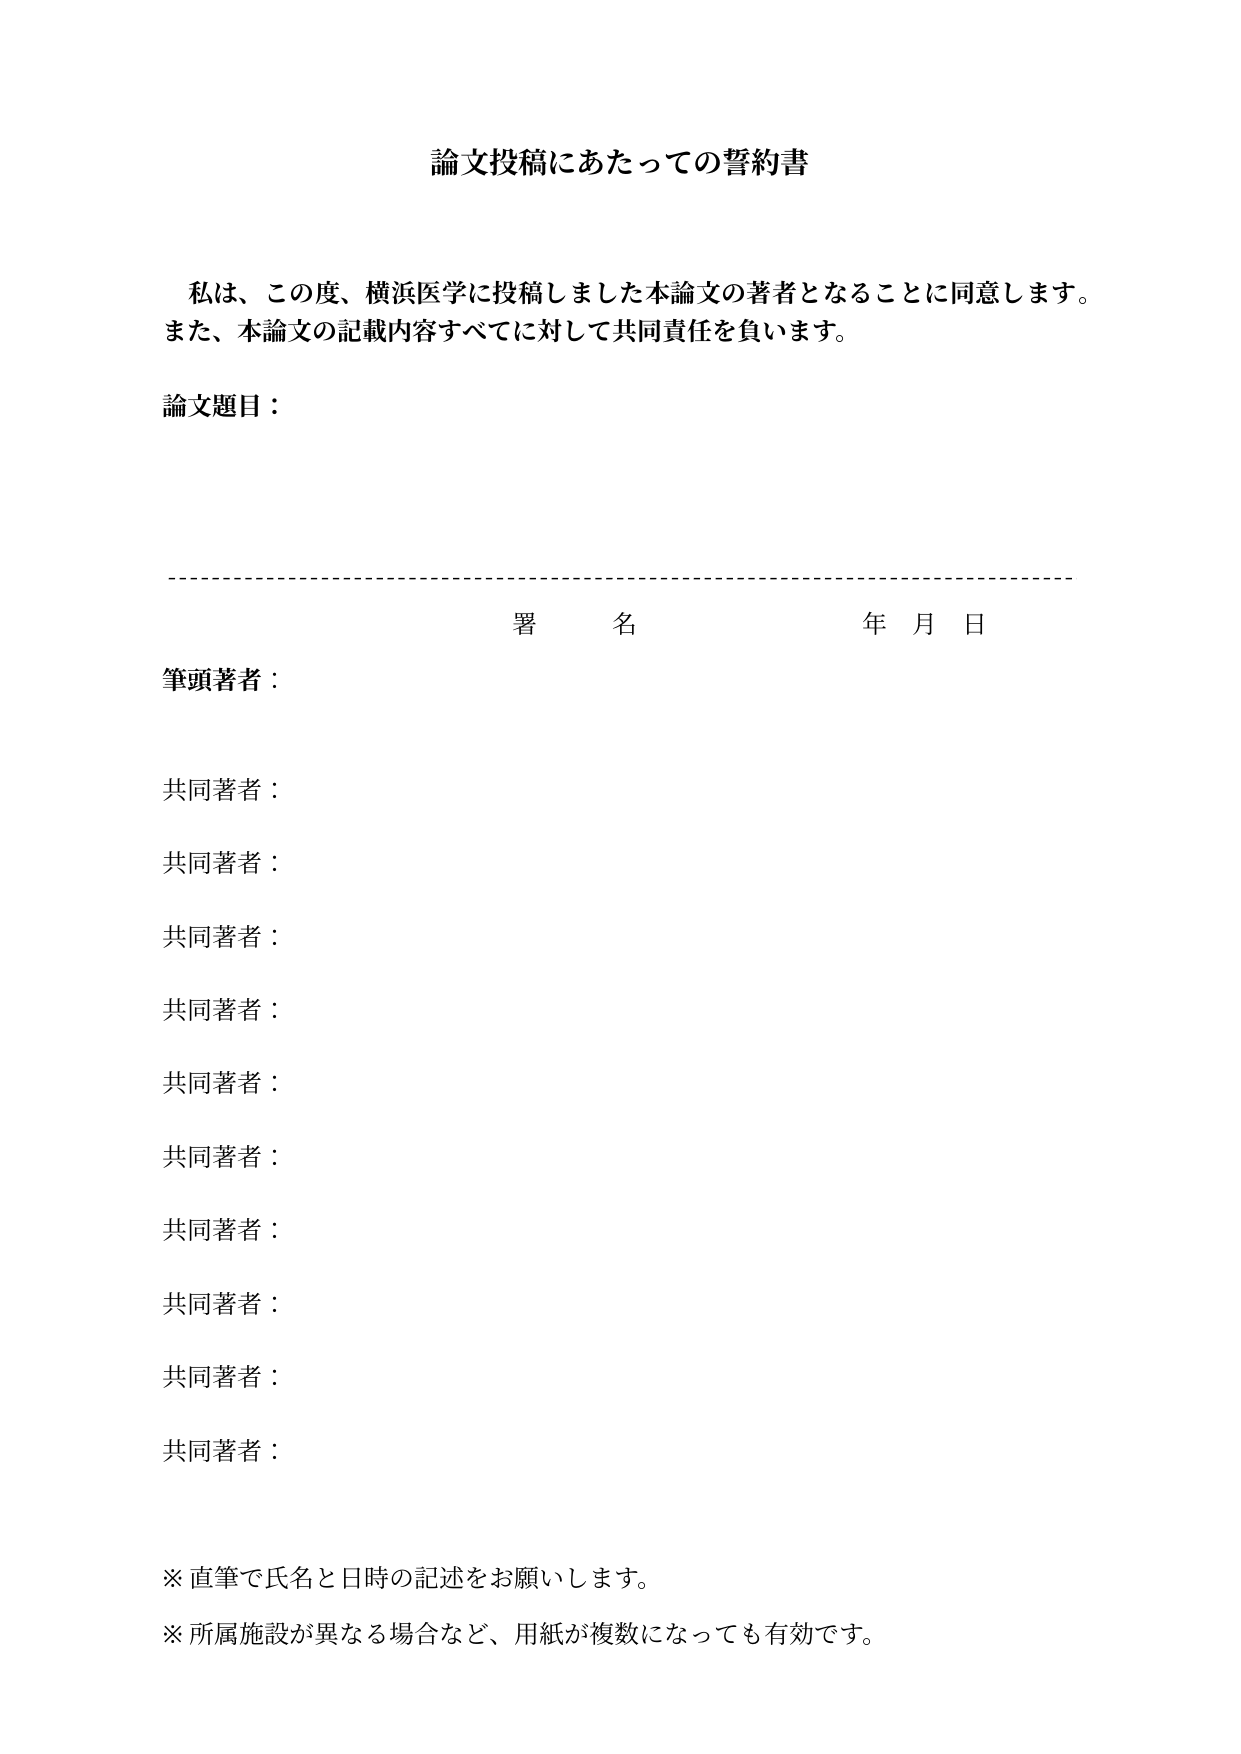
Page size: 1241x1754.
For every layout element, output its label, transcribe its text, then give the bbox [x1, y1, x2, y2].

text 論文投稿にあたっての誓約書 [162, 123, 1078, 198]
text 署 名 年 月 日 [162, 604, 1078, 642]
text 共同著者： [162, 1431, 1078, 1468]
text ※ 直筆で氏名と日時の記述をお願いします。 [162, 1558, 1078, 1596]
text 筆頭著者： [162, 660, 1078, 697]
text 共同著者： [162, 1284, 1078, 1321]
text 共同著者： [162, 769, 1078, 807]
text ※ 所属施設が異なる場合など、用紙が複数になっても有効です。 [162, 1614, 1078, 1651]
text 共同著者： [162, 990, 1078, 1027]
text 私は、この度、横浜医学に投稿しました本論文の著者となることに同意します。また、本論文の記載内容すべてに対して共同責任を負います。 [162, 273, 1078, 348]
text 論文題目： [162, 385, 1078, 423]
text 共同著者： [162, 1357, 1078, 1394]
text 共同著者： [162, 1063, 1078, 1101]
text 共同著者： [162, 916, 1078, 954]
text 共同著者： [162, 1137, 1078, 1174]
text 共同著者： [162, 1210, 1078, 1248]
text 共同著者： [162, 843, 1078, 881]
